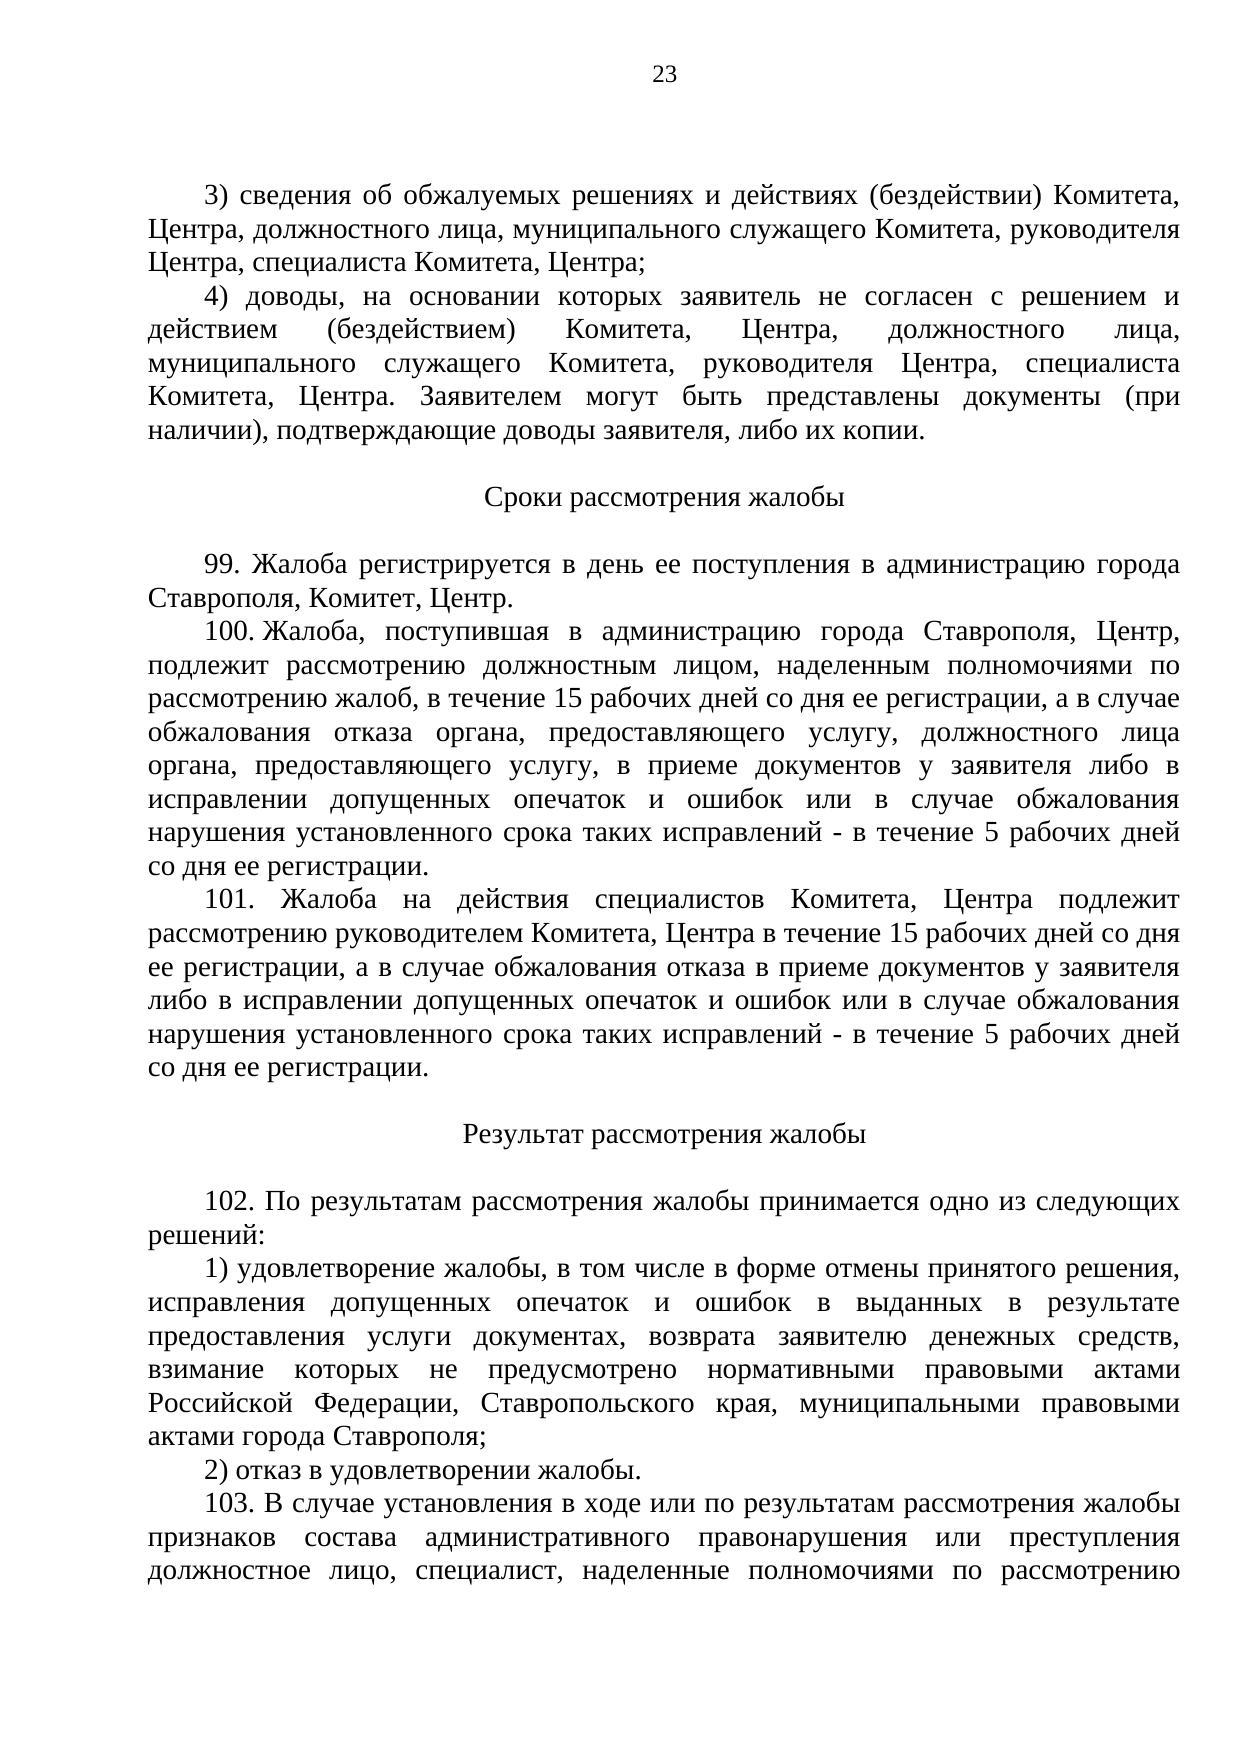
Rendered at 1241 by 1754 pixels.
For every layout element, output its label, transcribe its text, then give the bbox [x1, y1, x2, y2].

list Сроки рассмотрения жалобы [148, 479, 1181, 513]
text 99. Жалоба регистрируется в день ее поступления в администрацию города Ставрополя, Комитет, Центр. [148, 546, 1181, 613]
text 1) удовлетворение жалобы, в том числе в форме отмены принятого решения, исправления допущенных опечаток и ошибок в выданных в результате предоставления услуги документах, возврата заявителю денежных средств, взимание которых не предусмотрено нормативными правовыми актами Российской Федерации, Ставропольского края, муниципальными правовыми актами города Ставрополя; [148, 1251, 1181, 1452]
text 101. Жалоба на действия специалистов Комитета, Центра подлежит рассмотрению руководителем Комитета, Центра в течение 15 рабочих дней со дня ее регистрации, а в случае обжалования отказа в приеме документов у заявителя либо в исправлении допущенных опечаток и ошибок или в случае обжалования нарушения установленного срока таких исправлений - в течение 5 рабочих дней со дня ее регистрации. [148, 882, 1181, 1083]
text 3) сведения об обжалуемых решениях и действиях (бездействии) Комитета, Центра, должностного лица, муниципального служащего Комитета, руководителя Центра, специалиста Комитета, Центра; [148, 177, 1181, 278]
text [148, 1485, 1181, 1586]
text 102. По результатам рассмотрения жалобы принимается одно из следующих решений: [148, 1183, 1181, 1251]
text 100. Жалоба, поступившая в администрацию города Ставрополя, Центр, подлежит рассмотрению должностным лицом, наделенным полномочиями по рассмотрению жалоб, в течение 15 рабочих дней со дня ее регистрации, а в случае обжалования отказа органа, предоставляющего услугу, должностного лица органа, предоставляющего услугу, в приеме документов у заявителя либо в исправлении допущенных опечаток и ошибок или в случае обжалования нарушения установленного срока таких исправлений - в течение 5 рабочих дней со дня ее регистрации. [148, 613, 1181, 882]
list Результат рассмотрения жалобы [148, 1116, 1181, 1150]
text 4) доводы, на основании которых заявитель не согласен с решением и действием (бездействием) Комитета, Центра, должностного лица, муниципального служащего Комитета, руководителя Центра, специалиста Комитета, Центра. Заявителем могут быть представлены документы (при наличии), подтверждающие доводы заявителя, либо их копии. [148, 278, 1181, 446]
text 2) отказ в удовлетворении жалобы. [148, 1452, 1181, 1485]
